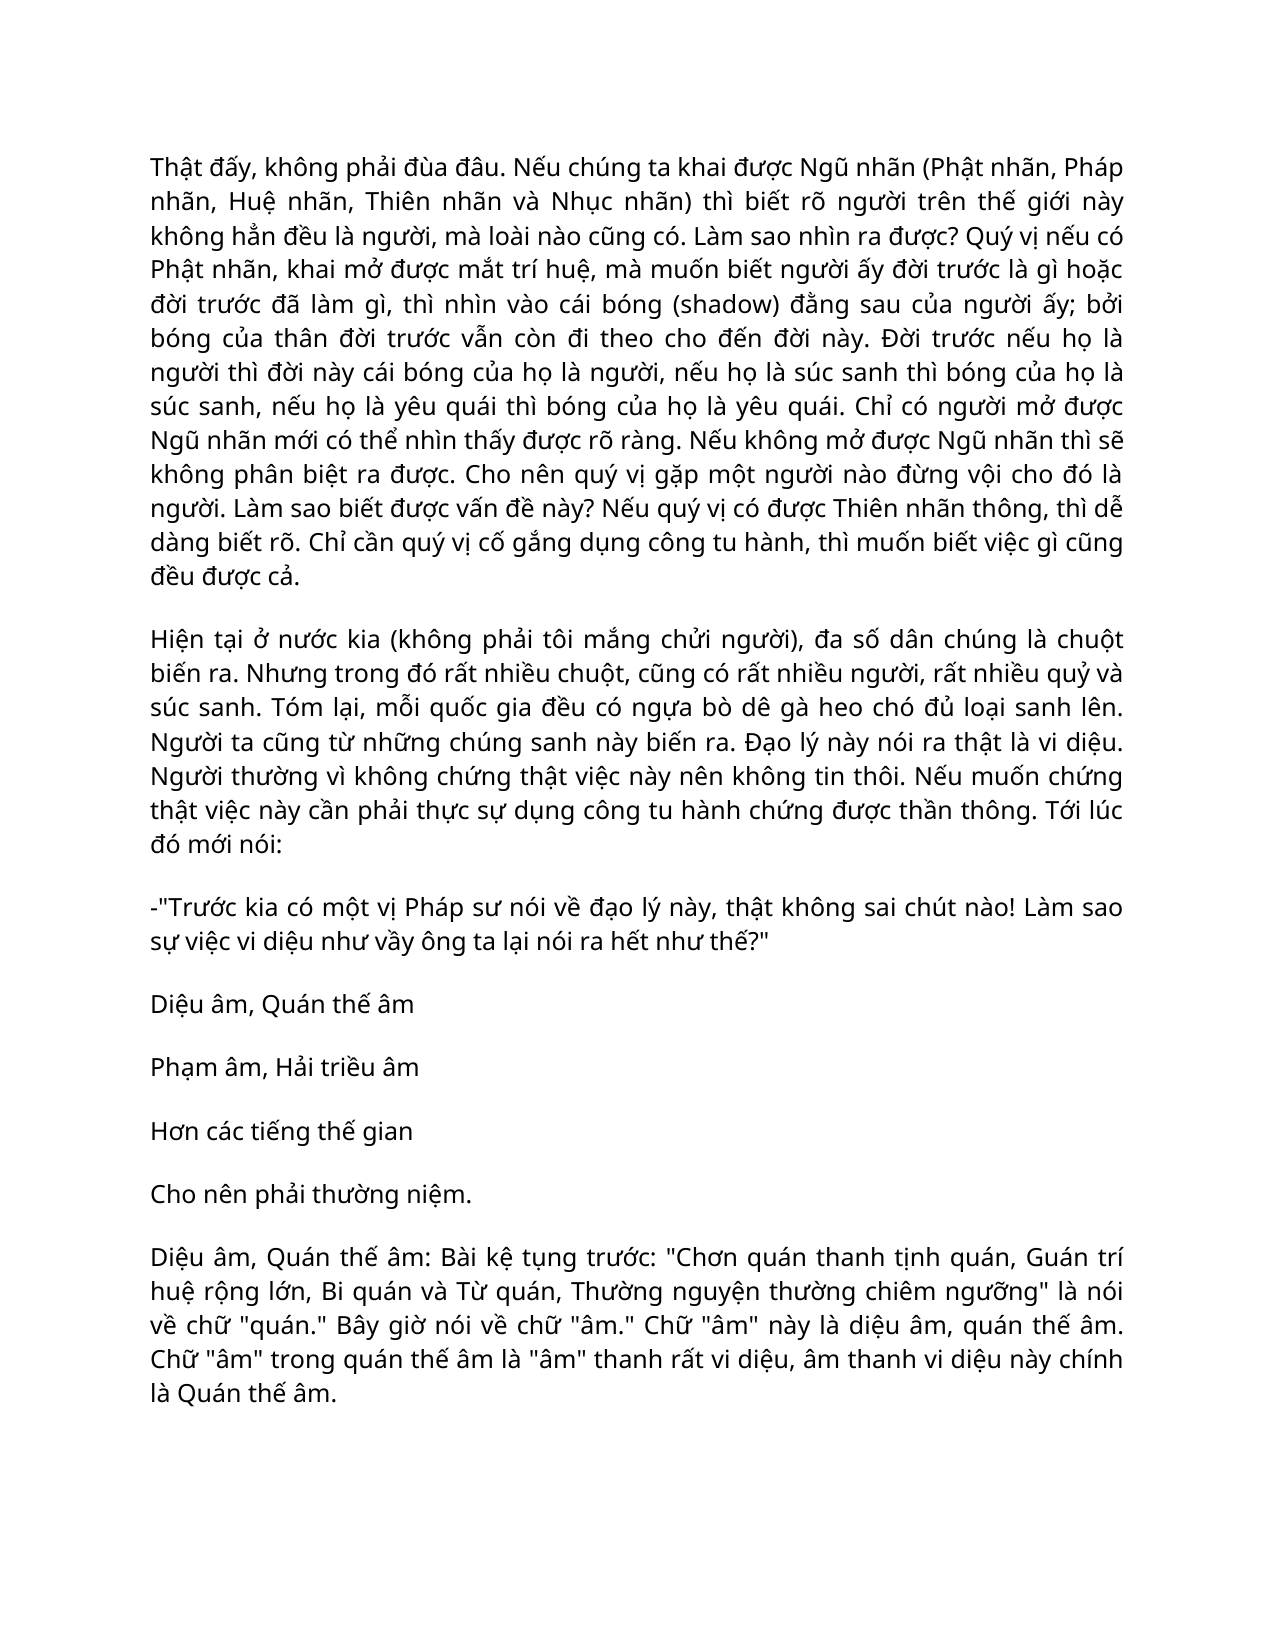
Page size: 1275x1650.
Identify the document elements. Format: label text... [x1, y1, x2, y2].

text Cho nên phải thường niệm. [150, 1177, 1125, 1211]
text -"Trước kia có một vị Pháp sư nói về đạo lý này, thật không sai chút nào! Làm sao sự việc vi diệu như vầy ông ta lại nói ra hết như thế?" [150, 889, 1125, 958]
text Phạm âm, Hải triều âm [150, 1050, 1125, 1084]
text Hiện tại ở nước kia (không phải tôi mắng chửi người), đa số dân chúng là chuột biến ra. Nhưng trong đó rất nhiều chuột, cũng có rất nhiều người, rất nhiều quỷ và súc sanh. Tóm lại, mỗi quốc gia đều có ngựa bò dê gà heo chó đủ loại sanh lên. Người ta cũng từ những chúng sanh này biến ra. Ðạo lý này nói ra thật là vi diệu. Người thường vì không chứng thật việc này nên không tin thôi. Nếu muốn chứng thật việc này cần phải thực sự dụng công tu hành chứng được thần thông. Tới lúc đó mới nói: [150, 622, 1125, 860]
text Hơn các tiếng thế gian [150, 1113, 1125, 1147]
text Thật đấy, không phải đùa đâu. Nếu chúng ta khai được Ngũ nhãn (Phật nhãn, Pháp nhãn, Huệ nhãn, Thiên nhãn và Nhục nhãn) thì biết rõ người trên thế giới này không hẳn đều là người, mà loài nào cũng có. Làm sao nhìn ra được? Quý vị nếu có Phật nhãn, khai mở được mắt trí huệ, mà muốn biết người ấy đời trước là gì hoặc đời trước đã làm gì, thì nhìn vào cái bóng (shadow) đằng sau của người ấy; bởi bóng của thân đời trước vẫn còn đi theo cho đến đời này. Ðời trước nếu họ là người thì đời này cái bóng của họ là người, nếu họ là súc sanh thì bóng của họ là súc sanh, nếu họ là yêu quái thì bóng của họ là yêu quái. Chỉ có người mở được Ngũ nhãn mới có thể nhìn thấy được rõ ràng. Nếu không mở được Ngũ nhãn thì sẽ không phân biệt ra được. Cho nên quý vị gặp một người nào đừng vội cho đó là người. Làm sao biết được vấn đề này? Nếu quý vị có được Thiên nhãn thông, thì dễ dàng biết rõ. Chỉ cần quý vị cố gắng dụng công tu hành, thì muốn biết việc gì cũng đều được cả. [150, 150, 1125, 593]
text Diệu âm, Quán thế âm [150, 987, 1125, 1021]
text Diệu âm, Quán thế âm: Bài kệ tụng trước: "Chơn quán thanh tịnh quán, Guán trí huệ rộng lớn, Bi quán và Từ quán, Thường nguyện thường chiêm ngưỡng" là nói về chữ "quán." Bây giờ nói về chữ "âm." Chữ "âm" này là diệu âm, quán thế âm. Chữ "âm" trong quán thế âm là "âm" thanh rất vi diệu, âm thanh vi diệu này chính là Quán thế âm. [150, 1240, 1125, 1410]
